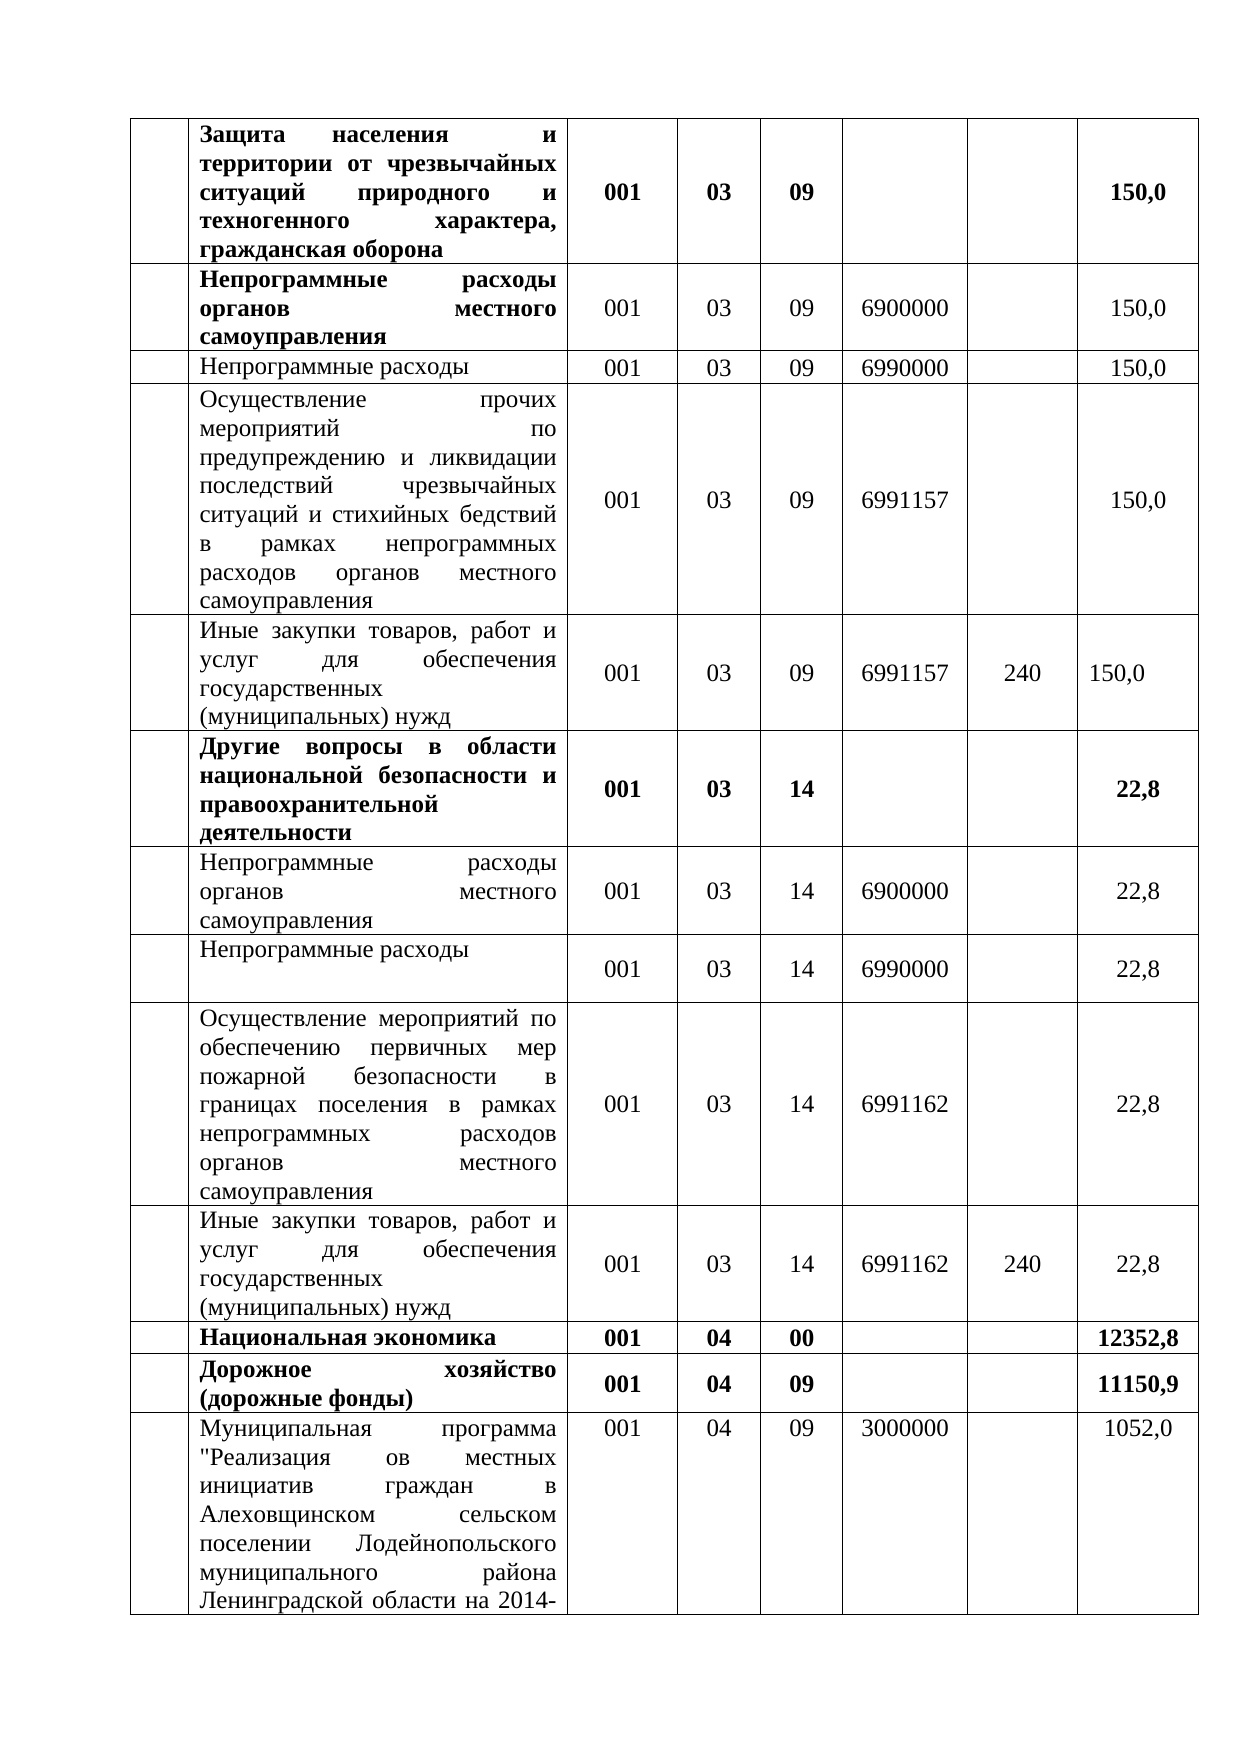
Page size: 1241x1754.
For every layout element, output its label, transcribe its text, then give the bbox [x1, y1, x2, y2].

table_cell 09 [761, 384, 842, 614]
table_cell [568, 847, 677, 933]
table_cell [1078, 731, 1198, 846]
table_cell Другие вопросы в области национальной безопасности и правоохранительной деятельности [189, 731, 567, 846]
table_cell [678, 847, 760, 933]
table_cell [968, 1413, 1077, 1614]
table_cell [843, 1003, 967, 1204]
table_cell 001 [568, 615, 677, 730]
table_cell Иные закупки товаров, работ и услуг для обеспечения государственных (муниципальных) нужд [189, 615, 567, 730]
table_cell 150,0 [1078, 615, 1198, 730]
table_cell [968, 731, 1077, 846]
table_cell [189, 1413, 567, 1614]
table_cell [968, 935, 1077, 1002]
table_cell [131, 615, 188, 730]
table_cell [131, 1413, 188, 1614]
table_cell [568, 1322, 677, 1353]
table_cell 6991157 [843, 615, 967, 730]
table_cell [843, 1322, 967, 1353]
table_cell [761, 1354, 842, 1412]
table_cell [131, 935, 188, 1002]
table_cell [843, 119, 967, 263]
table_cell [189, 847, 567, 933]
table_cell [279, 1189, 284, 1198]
table_cell 001 [568, 351, 677, 383]
table_cell 09 [761, 615, 842, 730]
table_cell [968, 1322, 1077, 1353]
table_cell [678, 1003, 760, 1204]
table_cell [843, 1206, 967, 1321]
table_cell 03 [678, 264, 760, 350]
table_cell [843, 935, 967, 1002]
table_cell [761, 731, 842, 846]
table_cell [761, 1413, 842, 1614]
table_cell 03 [678, 615, 760, 730]
table_cell 150,0 [1078, 384, 1198, 614]
table_cell 6991157 [843, 384, 967, 614]
table_cell [131, 119, 188, 263]
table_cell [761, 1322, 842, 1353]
table_cell Непрограммные расходы органов местного самоуправления [189, 264, 567, 350]
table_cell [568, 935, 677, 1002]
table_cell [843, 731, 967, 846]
table_cell 03 [678, 351, 760, 383]
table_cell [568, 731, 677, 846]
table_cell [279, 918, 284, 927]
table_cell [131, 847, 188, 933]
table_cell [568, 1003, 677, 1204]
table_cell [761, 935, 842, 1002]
table_cell [968, 384, 1077, 614]
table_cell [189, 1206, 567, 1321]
table_cell 09 [761, 119, 842, 263]
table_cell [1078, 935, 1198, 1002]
table_cell [968, 351, 1077, 383]
table_cell 09 [761, 264, 842, 350]
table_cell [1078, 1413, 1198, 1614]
table_cell 240 [968, 615, 1077, 730]
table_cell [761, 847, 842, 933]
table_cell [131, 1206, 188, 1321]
table_cell 03 [678, 119, 760, 263]
table_cell 150,0 [1078, 264, 1198, 350]
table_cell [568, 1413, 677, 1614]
table_cell 03 [678, 384, 760, 614]
table_cell [131, 384, 188, 614]
table_cell 150,0 [1078, 119, 1198, 263]
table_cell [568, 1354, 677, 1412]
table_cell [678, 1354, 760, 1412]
table_cell 6900000 [843, 264, 967, 350]
table_cell 150,0 [1078, 351, 1198, 383]
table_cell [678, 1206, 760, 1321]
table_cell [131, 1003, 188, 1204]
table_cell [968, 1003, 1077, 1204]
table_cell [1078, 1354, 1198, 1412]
table_cell [131, 351, 188, 383]
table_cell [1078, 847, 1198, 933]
table_cell 001 [568, 264, 677, 350]
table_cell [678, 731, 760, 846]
table_cell 001 [568, 384, 677, 614]
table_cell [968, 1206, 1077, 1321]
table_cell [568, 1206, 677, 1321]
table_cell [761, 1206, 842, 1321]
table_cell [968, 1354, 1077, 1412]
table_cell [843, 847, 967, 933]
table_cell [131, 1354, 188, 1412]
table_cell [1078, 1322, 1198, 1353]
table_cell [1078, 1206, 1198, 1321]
table_cell Осуществление прочих мероприятий по предупреждению и ликвидации последствий чрезвычайных ситуаций и стихийных бедствий в рамках непрограммных расходов органов местного самоуправления [189, 384, 567, 614]
table_cell 09 [761, 351, 842, 383]
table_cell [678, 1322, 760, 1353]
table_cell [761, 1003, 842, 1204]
table_cell Непрограммные расходы [189, 351, 567, 383]
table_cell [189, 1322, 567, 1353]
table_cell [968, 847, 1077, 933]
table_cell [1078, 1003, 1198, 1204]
table_cell Защита населения и территории от чрезвычайных ситуаций природного и техногенного характера, гражданская оборона [189, 119, 567, 263]
table_cell [131, 731, 188, 846]
table_cell 6990000 [843, 351, 967, 383]
table_cell [131, 264, 188, 350]
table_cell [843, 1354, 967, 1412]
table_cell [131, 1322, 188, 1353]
table_cell [968, 264, 1077, 350]
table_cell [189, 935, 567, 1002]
table_cell [968, 119, 1077, 263]
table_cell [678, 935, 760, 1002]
table_cell 001 [568, 119, 677, 263]
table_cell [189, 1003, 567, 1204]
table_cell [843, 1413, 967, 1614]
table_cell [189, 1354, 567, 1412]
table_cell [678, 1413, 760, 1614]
